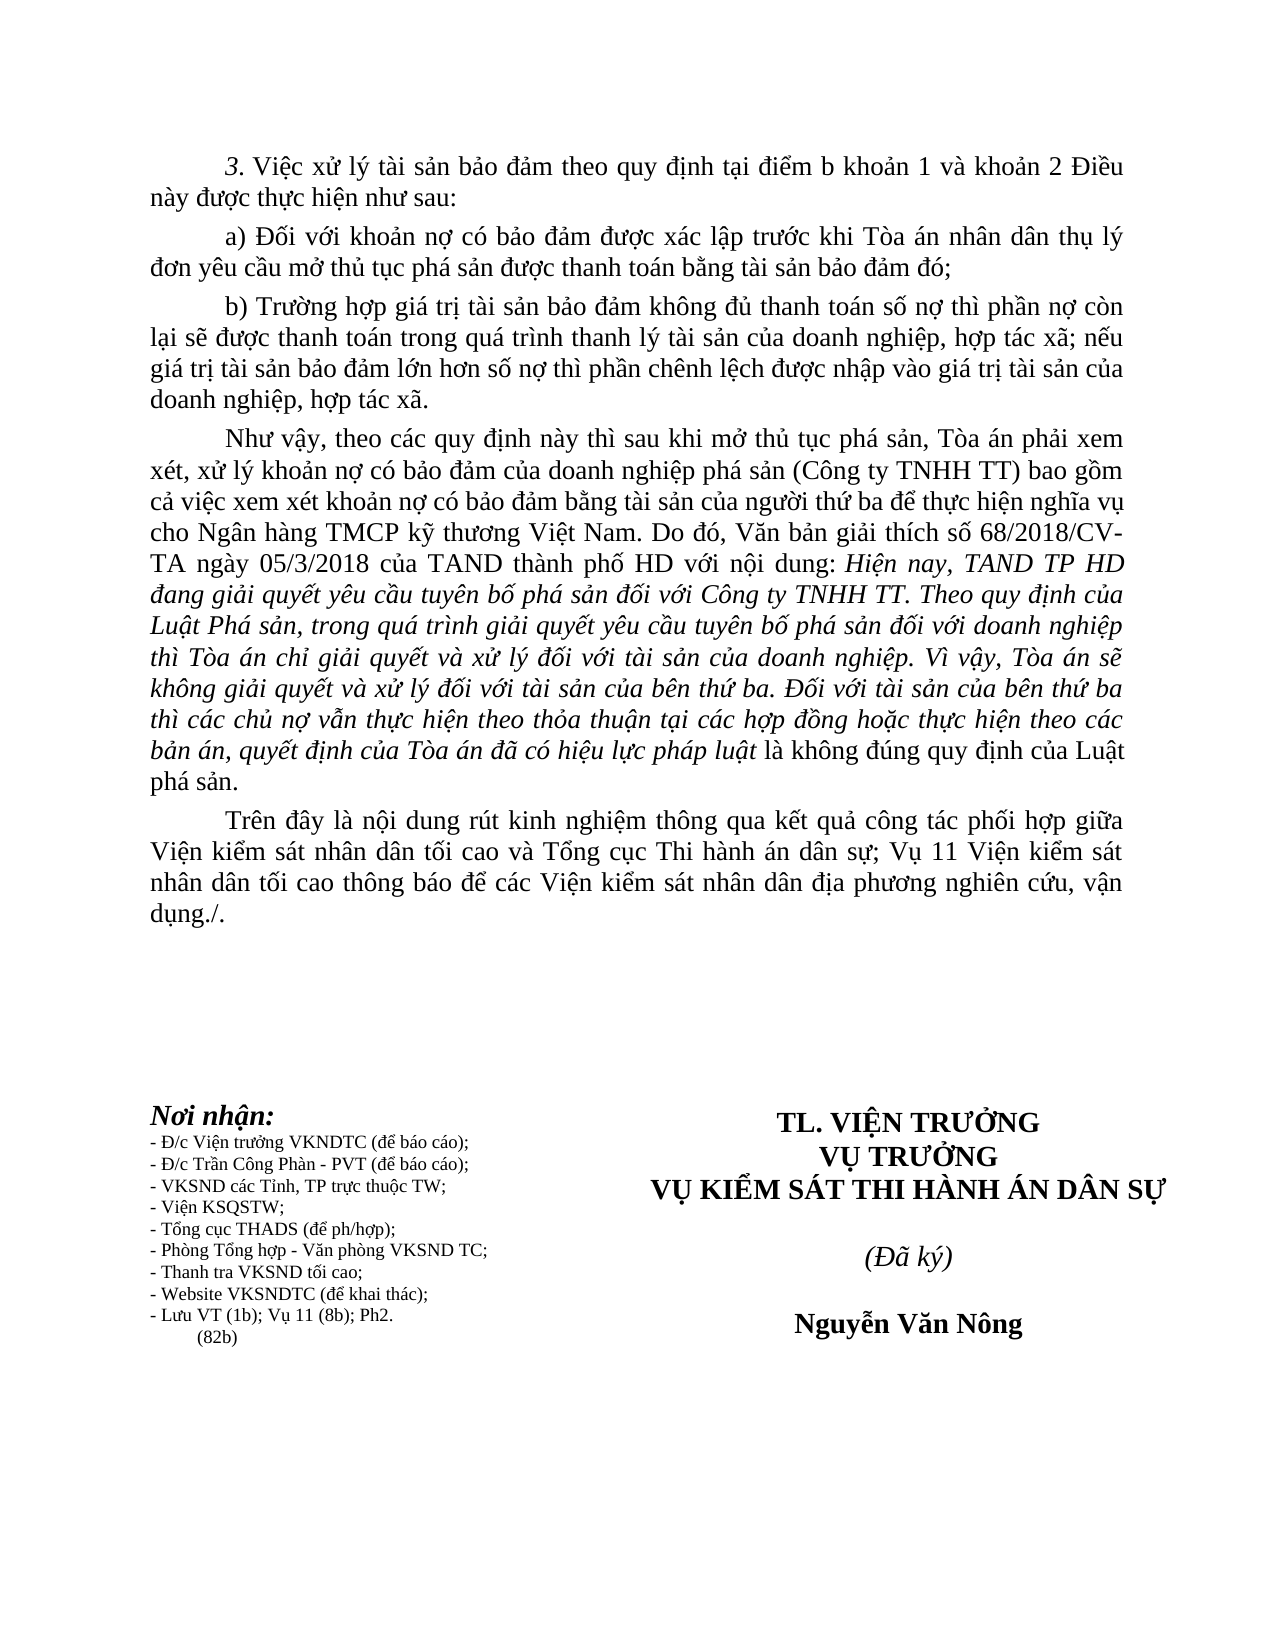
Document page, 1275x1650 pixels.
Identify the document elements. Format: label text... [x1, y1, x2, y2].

text 3. Việc xử lý tài sản bảo đảm theo quy định tại điểm b khoản 1 và khoản 2 Điều này được thực hiện như sau: [150, 150, 1125, 212]
text b) Trường hợp giá trị tài sản bảo đảm không đủ thanh toán số nợ thì phần nợ còn lại sẽ được thanh toán trong quá trình thanh lý tài sản của doanh nghiệp, hợp tác xã; nếu giá trị tài sản bảo đảm lớn hơn số nợ thì phần chênh lệch được nhập vào giá trị tài sản của doanh nghiệp, hợp tác xã. [150, 290, 1125, 415]
text a) Đối với khoản nợ có bảo đảm được xác lập trước khi Tòa án nhân dân thụ lý đơn yêu cầu mở thủ tục phá sản được thanh toán bằng tài sản bảo đảm đó; [150, 220, 1125, 282]
text Như vậy, theo các quy định này thì sau khi mở thủ tục phá sản, Tòa án phải xem xét, xử lý khoản nợ có bảo đảm của doanh nghiệp phá sản (Công ty TNHH TT) bao gồm cả việc xem xét khoản nợ có bảo đảm bằng tài sản của người thứ ba để thực hiện nghĩa vụ cho Ngân hàng TMCP kỹ thương Việt Nam. Do đó, Văn bản giải thích số 68/2018/CV-TA ngày 05/3/2018 của TAND thành phố HD với nội dung: Hiện nay, TAND TP HD đang giải quyết yêu cầu tuyên bố phá sản đối với Công ty TNHH TT. Theo quy định của Luật Phá sản, trong quá trình giải quyết yêu cầu tuyên bố phá sản đối với doanh nghiệp thì Tòa án chỉ giải quyết và xử lý đối với tài sản của doanh nghiệp. Vì vậy, Tòa án sẽ không giải quyết và xử lý đối với tài sản của bên thứ ba. Đối với tài sản của bên thứ ba thì các chủ nợ vẫn thực hiện theo thỏa thuận tại các hợp đồng hoặc thực hiện theo các bản án, quyết định của Tòa án đã có hiệu lực pháp luật là không đúng quy định của Luật phá sản. [150, 423, 1125, 796]
table_header Nơi nhận: - Đ/c Viện trưởng VKNDTC (để báo cáo); - Đ/c Trần Công Phàn - PVT (để báo cáo); - VKSND các Tỉnh, TP trực thuộc TW; - Viện KSQSTW; - Tổng cục THADS (để ph/hợp); - Phòng Tổng hợp - Văn phòng VKSND TC; - Thanh tra VKSND tối cao; - Website VKSNDTC (để khai thác); - Lưu VT (1b); Vụ 11 (8b); Ph2. (82b) [150, 955, 637, 1491]
text Trên đây là nội dung rút kinh nghiệm thông qua kết quả công tác phối hợp giữa Viện kiểm sát nhân dân tối cao và Tổng cục Thi hành án dân sự; Vụ 11 Viện kiểm sát nhân dân tối cao thông báo để các Viện kiểm sát nhân dân địa phương nghiên cứu, vận dụng./. [150, 804, 1125, 929]
table_header TL. VIỆN TRƯỞNG VỤ TRƯỞNG VỤ KIỂM SÁT THI HÀNH ÁN DÂN SỰ (Đã ký) Nguyễn Văn Nông [637, 955, 1179, 1491]
